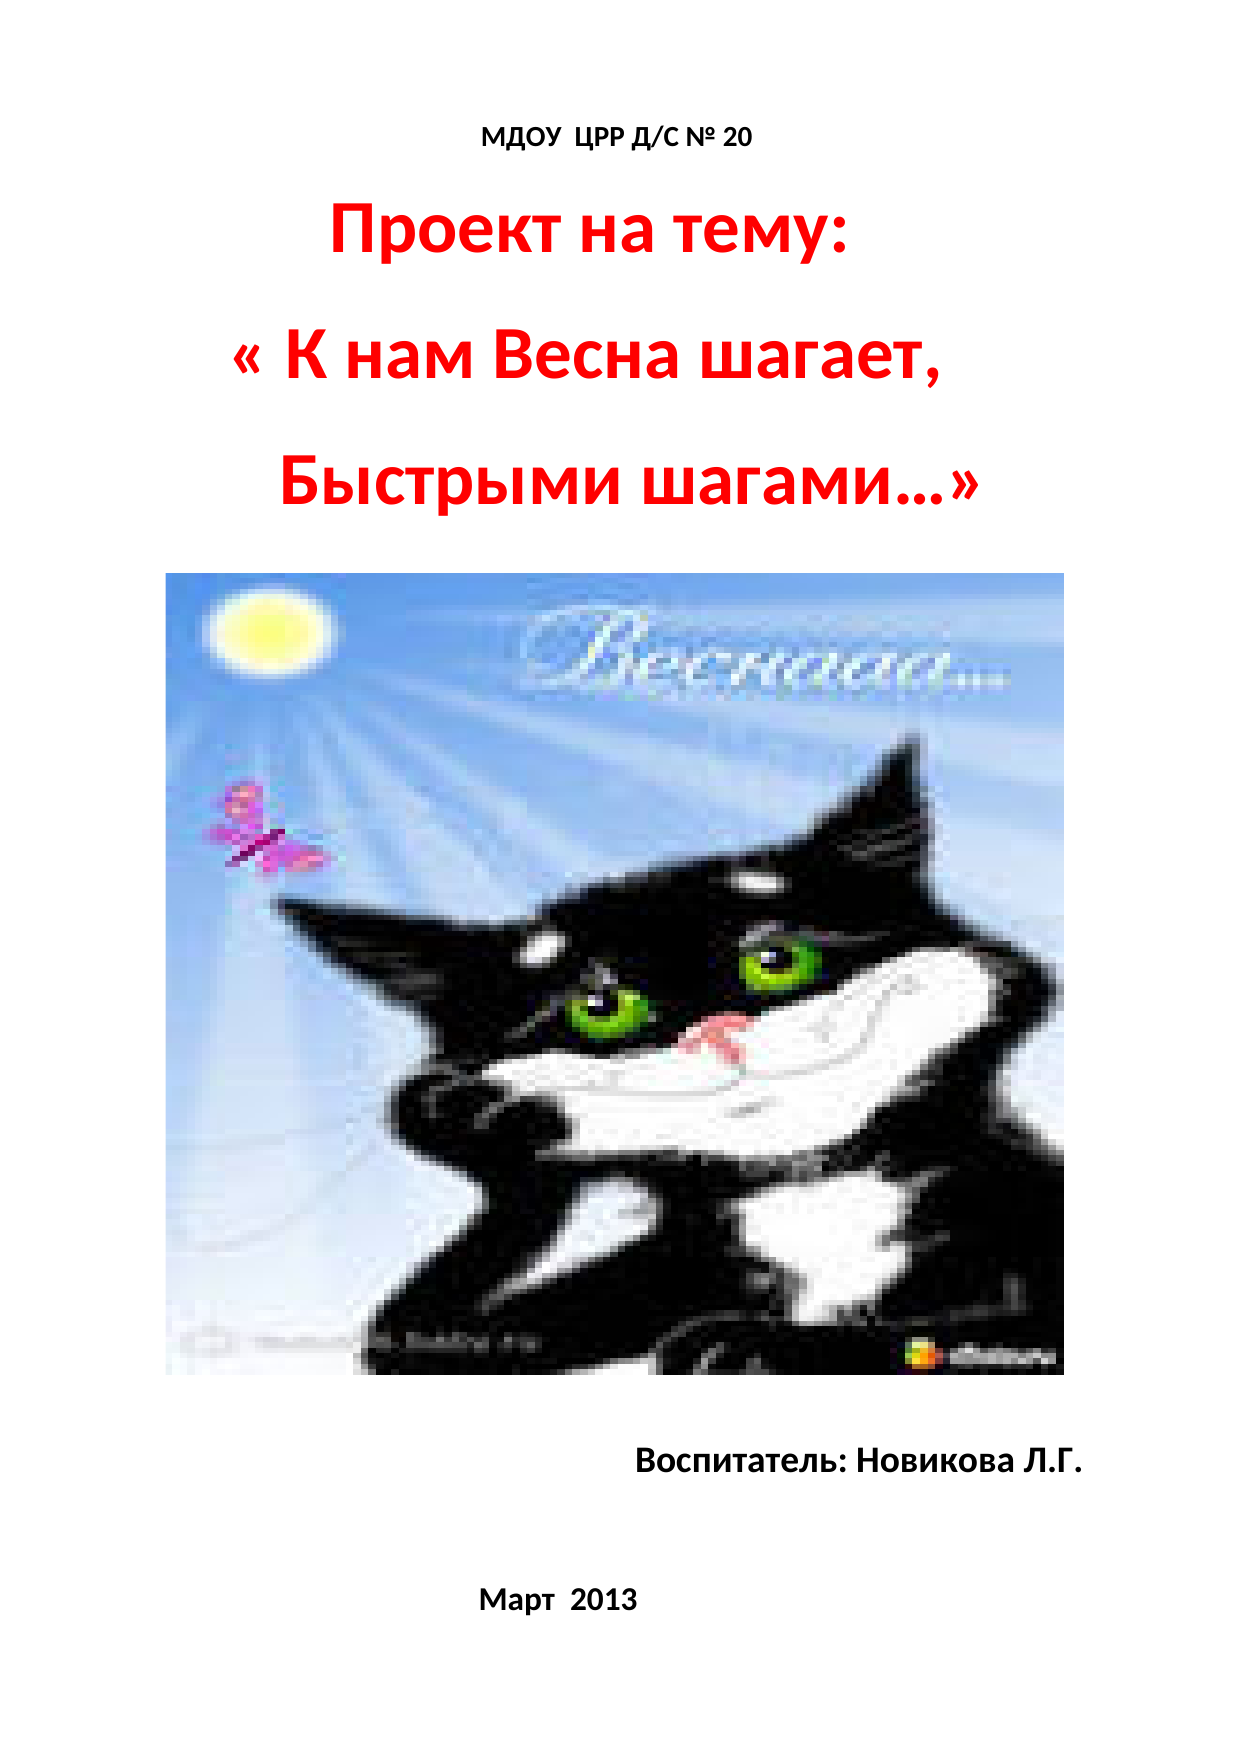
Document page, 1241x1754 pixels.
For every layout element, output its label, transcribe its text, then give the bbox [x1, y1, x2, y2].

picture [165, 573, 1064, 1375]
text МДОУ ЦРР Д/С № 20 [177, 118, 1152, 154]
text Проект на тему: [177, 180, 1152, 271]
text Быстрыми шагами…» [177, 432, 1152, 523]
text Воспитатель: Новикова Л.Г. [177, 1436, 1152, 1482]
text Март 2013 [177, 1578, 1152, 1618]
text « К нам Весна шагает, [177, 306, 1152, 397]
